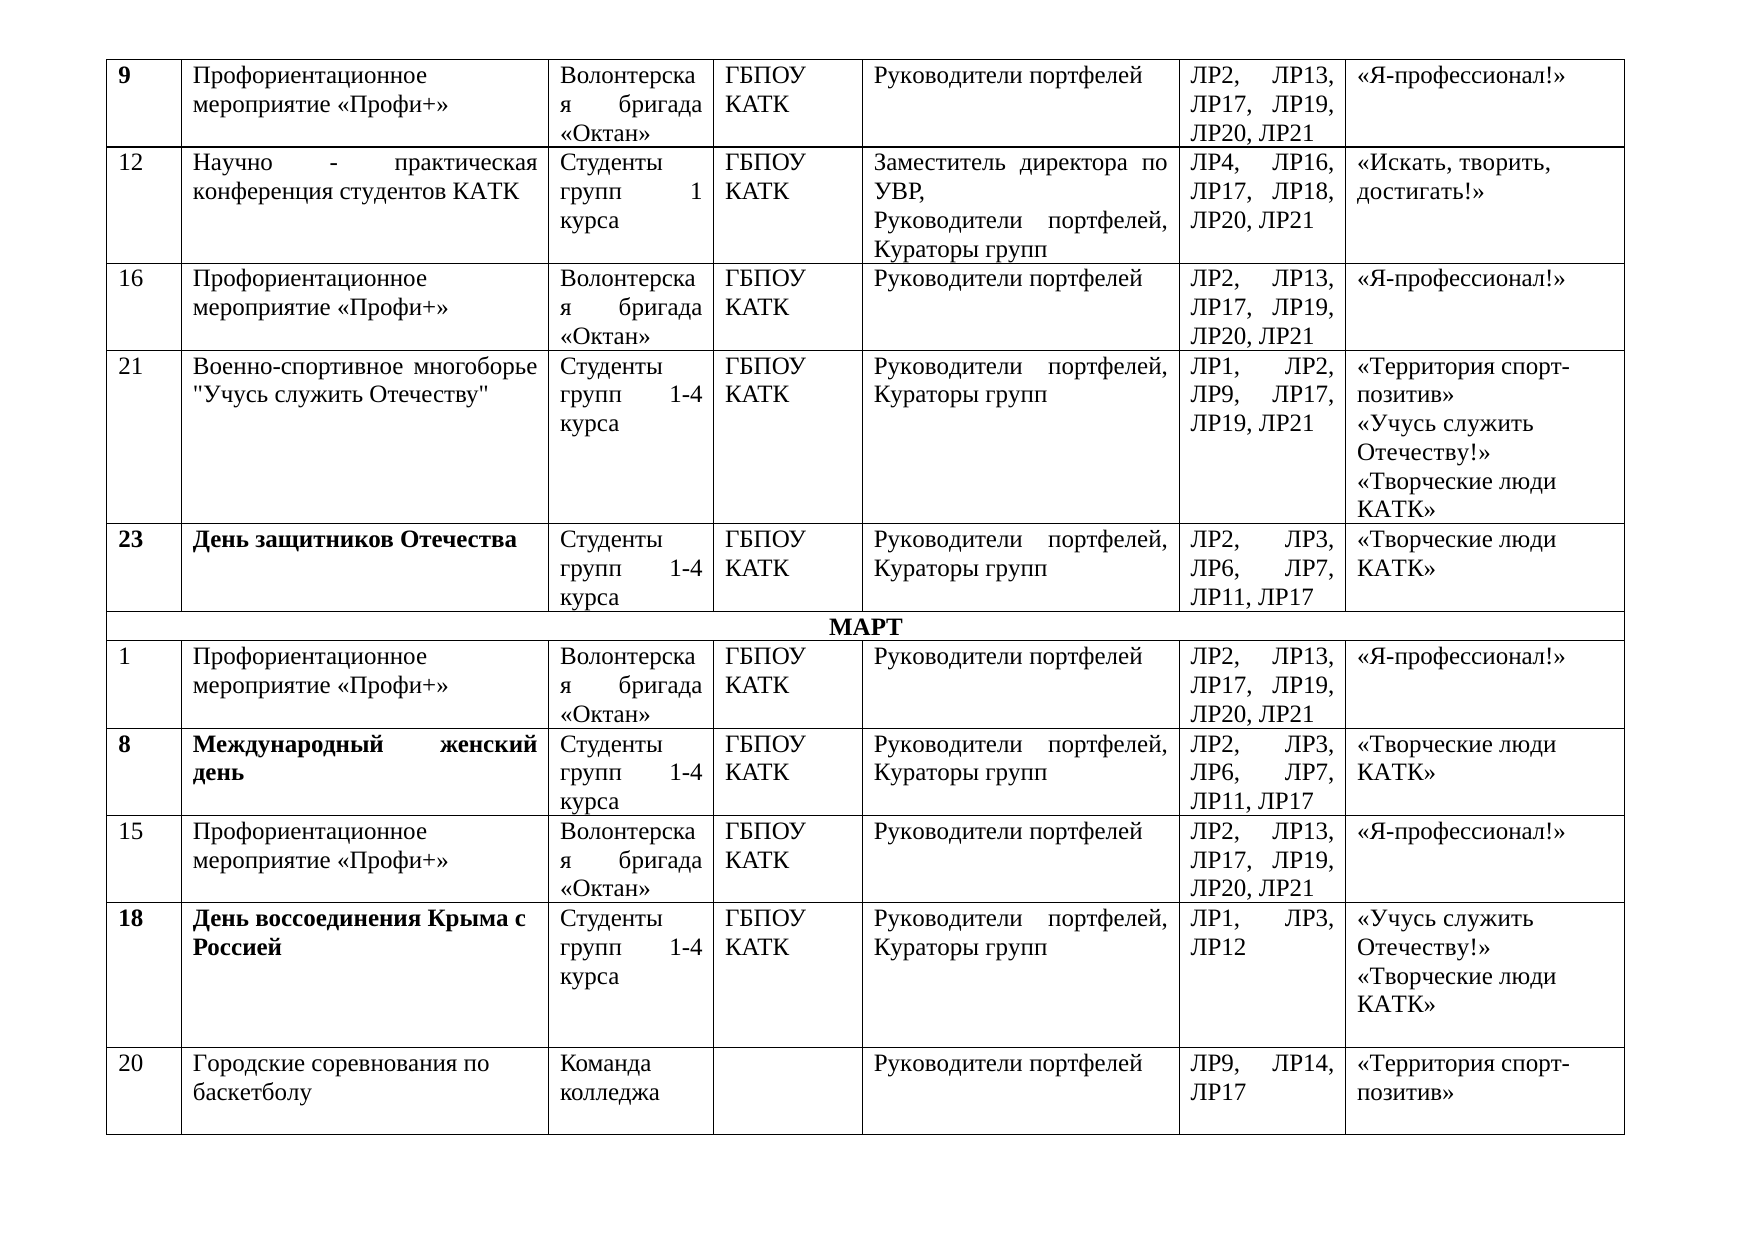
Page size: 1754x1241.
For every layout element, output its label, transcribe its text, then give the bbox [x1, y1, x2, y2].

table_cell Руководители портфелей [863, 641, 1179, 728]
table_cell ЛР2, ЛР3, ЛР6, ЛР7, ЛР11, ЛР17 [1180, 524, 1345, 611]
table_cell ЛР4, ЛР16, ЛР17, ЛР18, ЛР20, ЛР21 [1180, 148, 1345, 262]
table_cell 1 [107, 641, 181, 728]
table_cell «Я-профессионал!» [1346, 641, 1624, 728]
table_cell 21 [107, 351, 181, 523]
table_cell Студенты групп 1-4 курса [549, 351, 713, 523]
table_cell «Территория спорт-позитив» [1346, 1048, 1624, 1134]
table_cell ГБПОУ КАТК [714, 60, 862, 146]
table_cell Волонтерская бригада «Октан» [549, 264, 713, 350]
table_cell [863, 1048, 1179, 1134]
table_cell Волонтерская бригада «Октан» [549, 816, 713, 902]
table_cell Руководители портфелей [863, 816, 1179, 902]
table_cell Волонтерская бригада «Октан» [549, 60, 713, 146]
table_cell ЛР1, ЛР2, ЛР9, ЛР17, ЛР19, ЛР21 [1180, 351, 1345, 523]
table_cell Студенты групп 1-4 курса [549, 729, 713, 815]
table_cell ЛР1, ЛР3, ЛР12 [1180, 903, 1345, 1047]
table_cell Руководители портфелей, Кураторы групп [863, 903, 1179, 1047]
table_cell ГБПОУ КАТК [714, 903, 862, 1047]
table_cell 23 [107, 524, 181, 611]
table_cell «Творческие люди КАТК» [1346, 524, 1624, 611]
table_cell Студенты групп 1-4 курса [549, 524, 713, 611]
table_cell «Творческие люди КАТК» [1346, 729, 1624, 815]
table_cell «Я-профессионал!» [1346, 816, 1624, 902]
table_cell Заместитель директора по УВР, Руководители портфелей, Кураторы групп [863, 148, 1179, 262]
table_cell 8 [107, 729, 181, 815]
table_cell [714, 1048, 862, 1134]
table_cell Руководители портфелей, Кураторы групп [863, 729, 1179, 815]
table_cell Профориентационное мероприятие «Профи+» [182, 60, 548, 146]
table_cell Студенты групп 1-4 курса [549, 903, 713, 1047]
table_cell Профориентационное мероприятие «Профи+» [182, 264, 548, 350]
table_cell ГБПОУ КАТК [714, 351, 862, 523]
table_cell ЛР2, ЛР13, ЛР17, ЛР19, ЛР20, ЛР21 [1180, 264, 1345, 350]
table_cell Профориентационное мероприятие «Профи+» [182, 816, 548, 902]
table_cell ЛР2, ЛР13, ЛР17, ЛР19, ЛР20, ЛР21 [1180, 641, 1345, 728]
table_cell «Я-профессионал!» [1346, 60, 1624, 146]
table_cell ЛР2, ЛР13, ЛР17, ЛР19, ЛР20, ЛР21 [1180, 816, 1345, 902]
table_cell МАРТ [107, 612, 1624, 640]
table_cell «Искать, творить, достигать!» [1346, 148, 1624, 262]
table_cell Руководители портфелей [863, 60, 1179, 146]
table_cell Руководители портфелей, Кураторы групп [863, 351, 1179, 523]
table_cell Профориентационное мероприятие «Профи+» [182, 641, 548, 728]
table_cell Городские соревнования по баскетболу [182, 1048, 548, 1134]
table_cell «Территория спорт-позитив» «Учусь служить Отечеству!» «Творческие люди КАТК» [1346, 351, 1624, 523]
table_cell ГБПОУ КАТК [714, 524, 862, 611]
table_cell ГБПОУ КАТК [714, 148, 862, 262]
table_cell День защитников Отечества [182, 524, 548, 611]
table_cell Военно-спортивное многоборье "Учусь служить Отечеству" [182, 351, 548, 523]
table_cell «Учусь служить Отечеству!» «Творческие люди КАТК» [1346, 903, 1624, 1047]
table_cell Руководители портфелей [863, 264, 1179, 350]
table_cell ГБПОУ КАТК [714, 264, 862, 350]
table_cell Научно - практическая конференция студентов КАТК [182, 148, 548, 262]
table_cell Волонтерская бригада «Октан» [549, 641, 713, 728]
table_cell ЛР2, ЛР13, ЛР17, ЛР19, ЛР20, ЛР21 [1180, 60, 1345, 146]
table_cell День воссоединения Крыма с Россией [182, 903, 548, 1047]
table_cell ЛР9, ЛР14, ЛР17 [1180, 1048, 1345, 1134]
table_cell 18 [107, 903, 181, 1047]
table_cell 15 [107, 816, 181, 902]
table_cell ГБПОУ КАТК [714, 641, 862, 728]
table_cell «Я-профессионал!» [1346, 264, 1624, 350]
table_cell 12 [107, 148, 181, 262]
table_cell ЛР2, ЛР3, ЛР6, ЛР7, ЛР11, ЛР17 [1180, 729, 1345, 815]
table_cell Студенты групп 1 курса [549, 148, 713, 262]
table_cell ГБПОУ КАТК [714, 816, 862, 902]
table_cell 20 [107, 1048, 181, 1134]
table_cell Команда колледжа [549, 1048, 713, 1134]
table_cell ГБПОУ КАТК [714, 729, 862, 815]
table_cell 16 [107, 264, 181, 350]
table_cell Международный женский день [182, 729, 548, 815]
table_cell Руководители портфелей, Кураторы групп [863, 524, 1179, 611]
table_cell 9 [107, 60, 181, 146]
